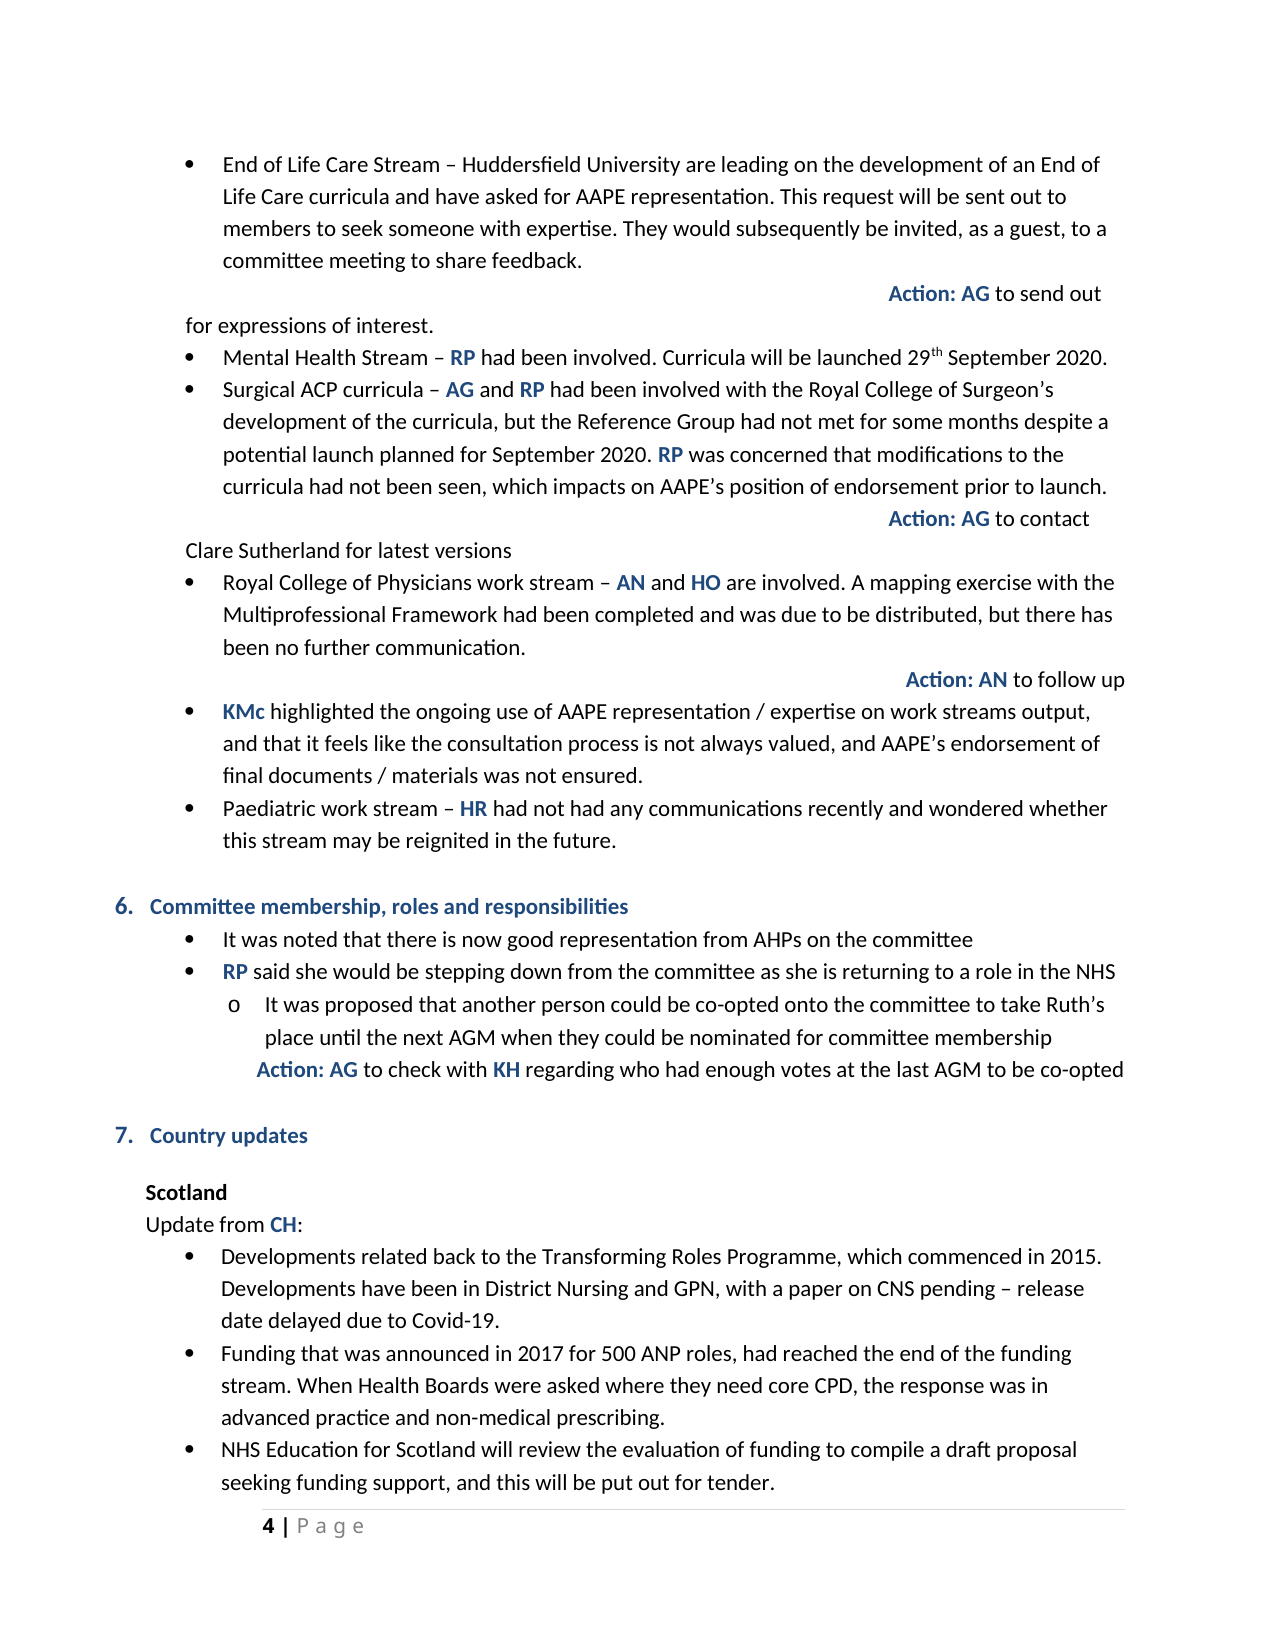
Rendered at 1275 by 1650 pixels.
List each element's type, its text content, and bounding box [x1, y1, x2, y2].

text Action: AN to follow up [150, 665, 1125, 693]
list KMc highlighted the ongoing use of AAPE representation / expertise on work streams output, and that it feels like the consultation process is not always valued, and AAPE’s endorsement of final documents / materials was not ensured. [185, 697, 1125, 789]
list Mental Health Stream – RP had been involved. Curricula will be launched 29th September 2020. [185, 343, 1125, 371]
list Country updates [114, 1119, 1125, 1150]
list Surgical ACP curricula – AG and RP had been involved with the Royal College of Surgeon’s development of the curricula, but the Reference Group had not met for some months despite a potential launch planned for September 2020. RP was concerned that modifications to the curricula had not been seen, which impacts on AAPE’s position of endorsement prior to launch. [185, 375, 1125, 500]
list Committee membership, roles and responsibilities [114, 890, 1125, 921]
text Update from CH: [114, 1210, 1125, 1238]
text Scotland [114, 1178, 1125, 1206]
list It was noted that there is now good representation from AHPs on the committee [185, 925, 1125, 953]
list RP said she would be stepping down from the committee as she is returning to a role in the NHS [185, 957, 1125, 986]
list NHS Education for Scotland will review the evaluation of funding to compile a draft proposal seeking funding support, and this will be put out for tender. [185, 1435, 1125, 1496]
text Action: AG to contact Clare Sutherland for latest versions [185, 504, 1125, 564]
list Funding that was announced in 2017 for 500 ANP roles, had reached the end of the funding stream. When Health Boards were asked where they need core CPD, the response was in advanced practice and non-medical prescribing. [185, 1339, 1125, 1431]
list End of Life Care Stream – Huddersfield University are leading on the development of an End of Life Care curricula and have asked for AAPE representation. This request will be sent out to members to seek someone with expertise. They would subsequently be invited, as a guest, to a committee meeting to share feedback. [185, 150, 1125, 274]
list Paediatric work stream – HR had not had any communications recently and wondered whether this stream may be reignited in the future. [185, 794, 1125, 854]
list Developments related back to the Transforming Roles Programme, which commenced in 2015. Developments have been in District Nursing and GPN, with a paper on CNS pending – release date delayed due to Covid-19. [185, 1242, 1125, 1335]
list It was proposed that another person could be co-opted onto the committee to take Ruth’s place until the next AGM when they could be nominated for committee membership [227, 990, 1125, 1051]
text Action: AG to send out for expressions of interest. [185, 279, 1125, 339]
list Royal College of Physicians work stream – AN and HO are involved. A mapping exercise with the Multiprofessional Framework had been completed and was due to be distributed, but there has been no further communication. [185, 568, 1125, 661]
text Action: AG to check with KH regarding who had enough votes at the last AGM to be co-opted [189, 1055, 1125, 1083]
